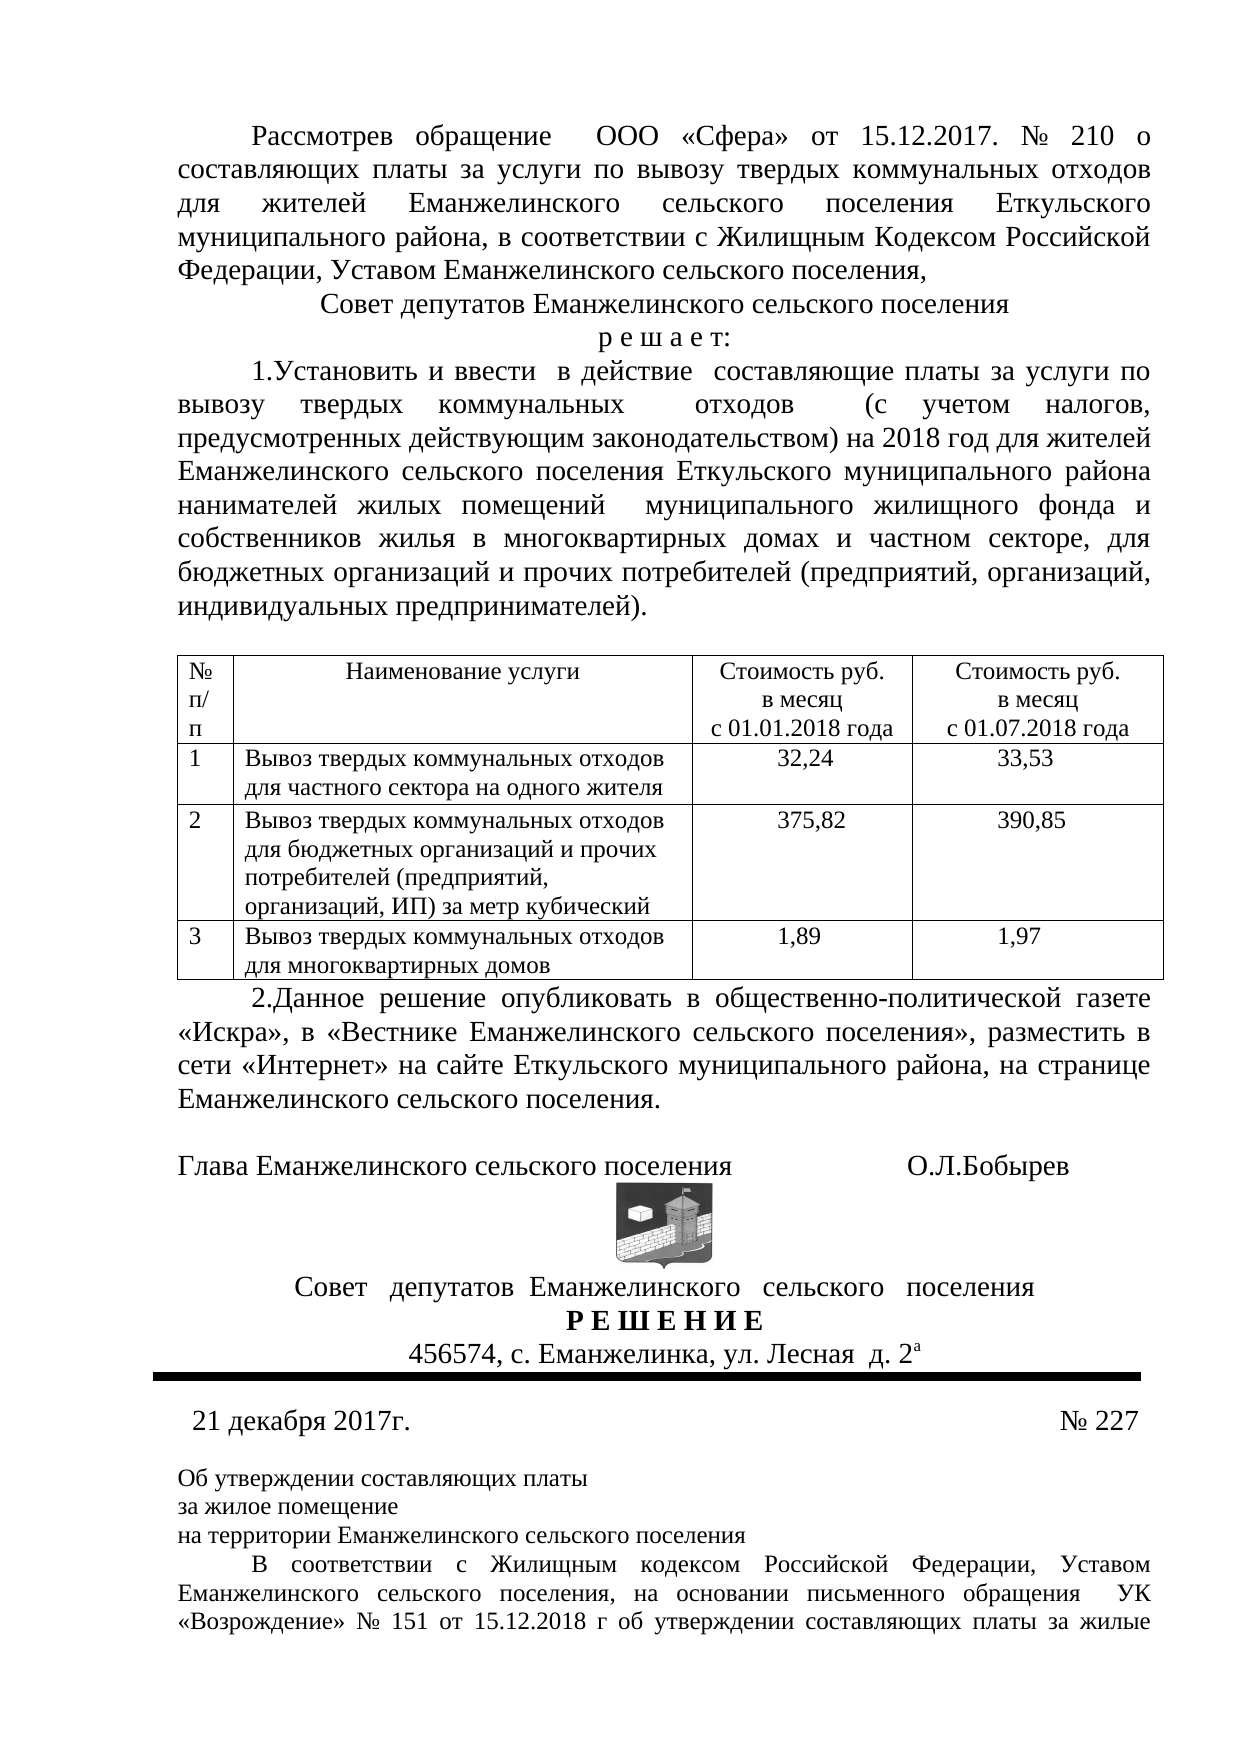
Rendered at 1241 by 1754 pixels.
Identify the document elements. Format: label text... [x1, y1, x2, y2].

text 2.Данное решение опубликовать в общественно-политической газете «Искра», в «Вестнике Еманжелинского сельского поселения», разместить в сети «Интернет» на сайте Еткульского муниципального района, на странице Еманжелинского сельского поселения. [177, 980, 1152, 1114]
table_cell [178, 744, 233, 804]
text Об утверждении составляющих платы [177, 1463, 1152, 1491]
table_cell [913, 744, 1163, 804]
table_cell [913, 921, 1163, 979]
text р е ш а е т: [177, 319, 1152, 353]
text Р Е Ш Е Н И Е [177, 1303, 1152, 1336]
text Совет депутатов Еманжелинского сельского поселения [177, 1269, 1152, 1303]
text 1.Установить и ввести в действие составляющие платы за услуги по вывозу твердых коммунальных отходов (с учетом налогов, предусмотренных действующим законодательством) на 2018 год для жителей Еманжелинского сельского поселения Еткульского муниципального района нанимателей жилых помещений муниципального жилищного фонда и собственников жилья в многоквартирных домах и частном секторе, для бюджетных организаций и прочих потребителей (предприятий, организаций, индивидуальных предпринимателей). [177, 353, 1152, 621]
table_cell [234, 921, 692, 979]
text Глава Еманжелинского сельского поселения О.Л.Бобырев [177, 1148, 1152, 1182]
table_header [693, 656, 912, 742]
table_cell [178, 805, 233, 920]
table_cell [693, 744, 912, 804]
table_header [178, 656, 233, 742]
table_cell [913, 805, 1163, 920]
text Совет депутатов Еманжелинского сельского поселения [177, 286, 1152, 319]
text на территории Еманжелинского сельского поселения [177, 1520, 1152, 1549]
picture [615, 1181, 714, 1269]
text Рассмотрев обращение ООО «Сфера» от 15.12.2017. № 210 о составляющих платы за услуги по вывозу твердых коммунальных отходов для жителей Еманжелинского сельского поселения Еткульского муниципального района, в соответствии с Жилищным Кодексом Российской Федерации, Уставом Еманжелинского сельского поселения, [177, 118, 1152, 286]
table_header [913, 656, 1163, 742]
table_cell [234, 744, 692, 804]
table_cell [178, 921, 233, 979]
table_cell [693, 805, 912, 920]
text за жилое помещение [177, 1491, 1152, 1520]
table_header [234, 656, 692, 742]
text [177, 1549, 1152, 1635]
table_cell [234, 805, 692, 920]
text 21 декабря 2017г. № 227 [177, 1403, 1152, 1437]
text 456574, с. Еманжелинка, ул. Лесная д. 2а [177, 1336, 1152, 1370]
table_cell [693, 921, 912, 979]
